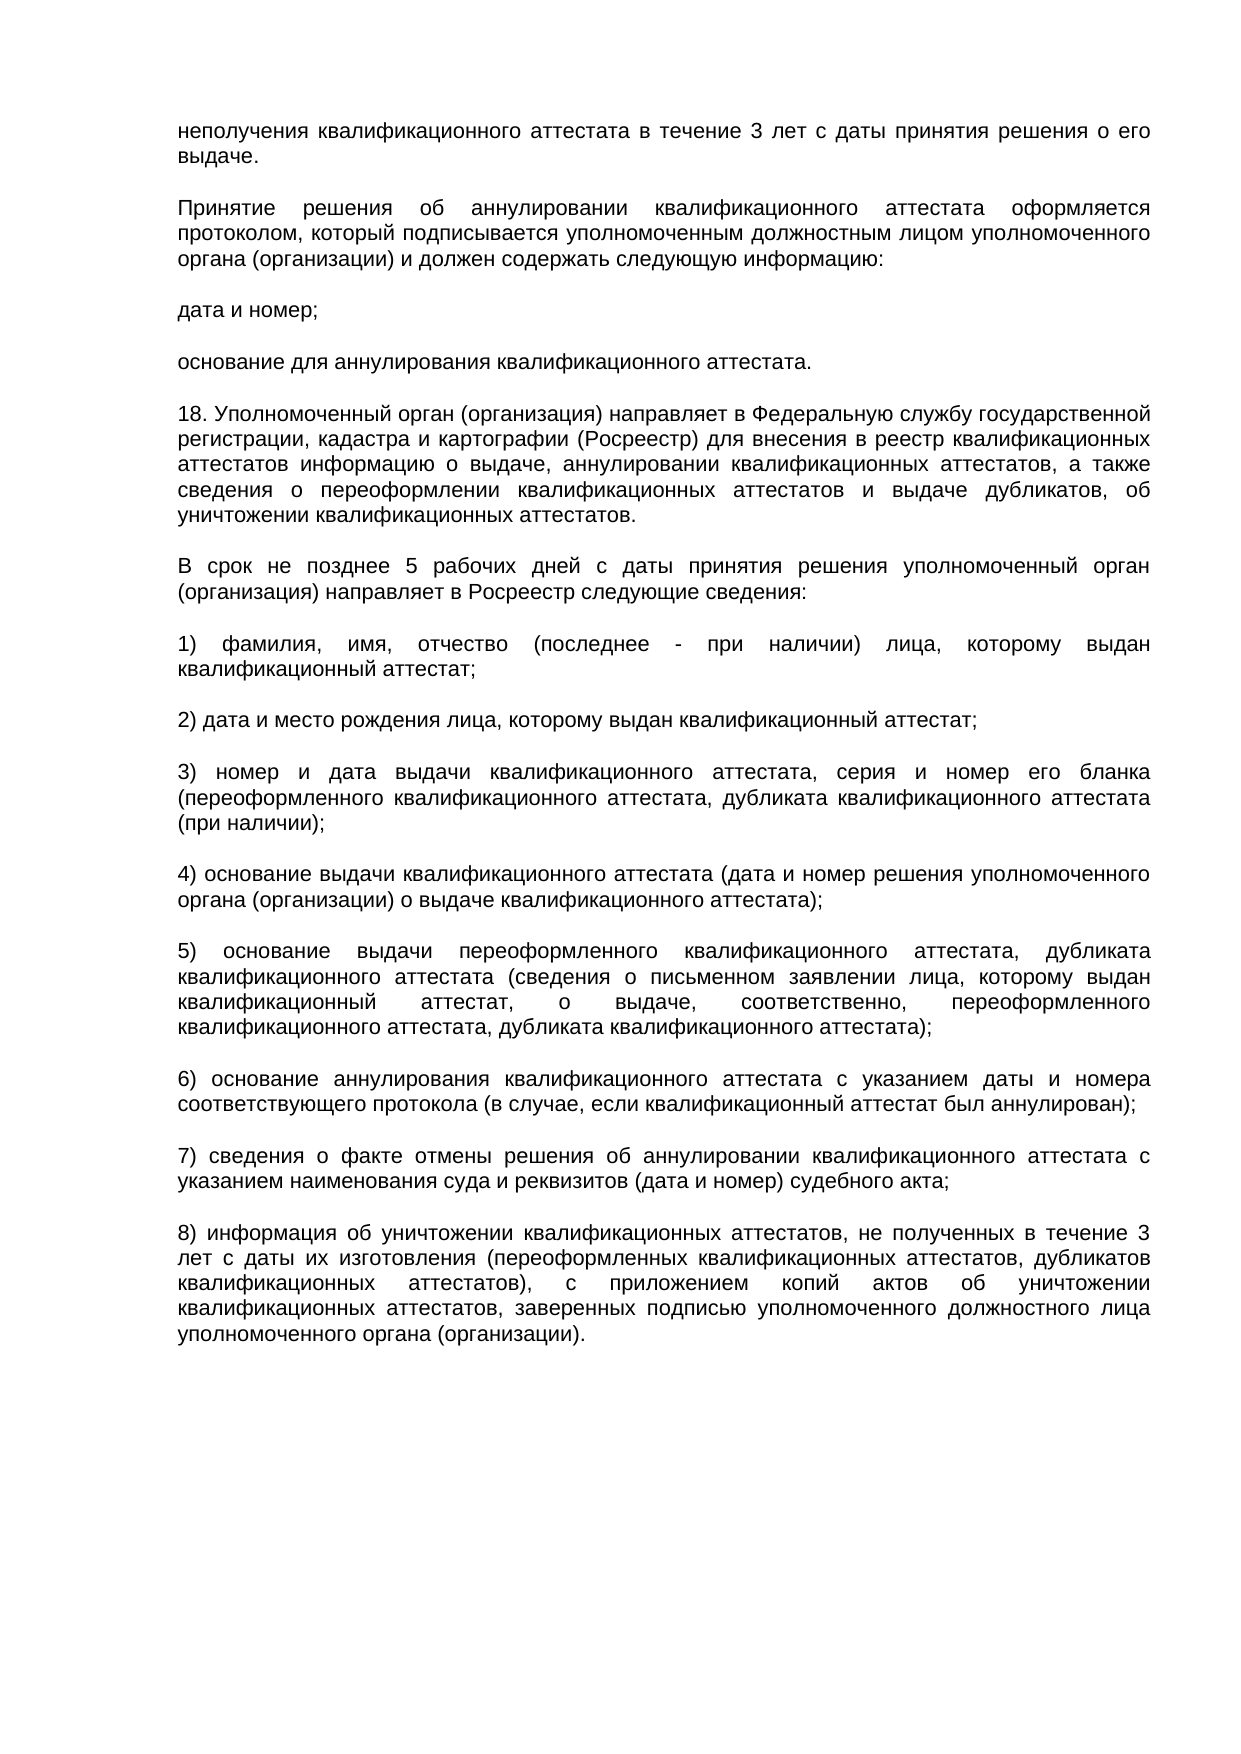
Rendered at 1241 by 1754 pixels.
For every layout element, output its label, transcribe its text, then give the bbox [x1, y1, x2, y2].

text 2) дата и место рождения лица, которому выдан квалификационный аттестат; [177, 707, 1152, 733]
text 1) фамилия, имя, отчество (последнее - при наличии) лица, которому выдан квалификационный аттестат; [177, 630, 1152, 681]
text 6) основание аннулирования квалификационного аттестата с указанием даты и номера соответствующего протокола (в случае, если квалификационный аттестат был аннулирован); [177, 1066, 1152, 1116]
text 3) номер и дата выдачи квалификационного аттестата, серия и номер его бланка (переоформленного квалификационного аттестата, дубликата квалификационного аттестата (при наличии); [177, 759, 1152, 835]
text основание для аннулирования квалификационного аттестата. [177, 349, 1152, 374]
text 5) основание выдачи переоформленного квалификационного аттестата, дубликата квалификационного аттестата (сведения о письменном заявлении лица, которому выдан квалификационный аттестат, о выдаче, соответственно, переоформленного квалификационного аттестата, дубликата квалификационного аттестата); [177, 938, 1152, 1039]
text 4) основание выдачи квалификационного аттестата (дата и номер решения уполномоченного органа (организации) о выдаче квалификационного аттестата); [177, 861, 1152, 912]
text неполучения квалификационного аттестата в течение 3 лет с даты принятия решения о его выдаче. [177, 118, 1152, 168]
text дата и номер; [177, 297, 1152, 322]
text В срок не позднее 5 рабочих дней с даты принятия решения уполномоченный орган (организация) направляет в Росреестр следующие сведения: [177, 553, 1152, 604]
text 8) информация об уничтожении квалификационных аттестатов, не полученных в течение 3 лет с даты их изготовления (переоформленных квалификационных аттестатов, дубликатов квалификационных аттестатов), с приложением копий актов об уничтожении квалификационных аттестатов, заверенных подписью уполномоченного должностного лица уполномоченного органа (организации). [177, 1220, 1152, 1346]
text Принятие решения об аннулировании квалификационного аттестата оформляется протоколом, который подписывается уполномоченным должностным лицом уполномоченного органа (организации) и должен содержать следующую информацию: [177, 195, 1152, 271]
text 18. Уполномоченный орган (организация) направляет в Федеральную службу государственной регистрации, кадастра и картографии (Росреестр) для внесения в реестр квалификационных аттестатов информацию о выдаче, аннулировании квалификационных аттестатов, а также сведения о переоформлении квалификационных аттестатов и выдаче дубликатов, об уничтожении квалификационных аттестатов. [177, 401, 1152, 527]
text 7) сведения о факте отмены решения об аннулировании квалификационного аттестата с указанием наименования суда и реквизитов (дата и номер) судебного акта; [177, 1143, 1152, 1193]
